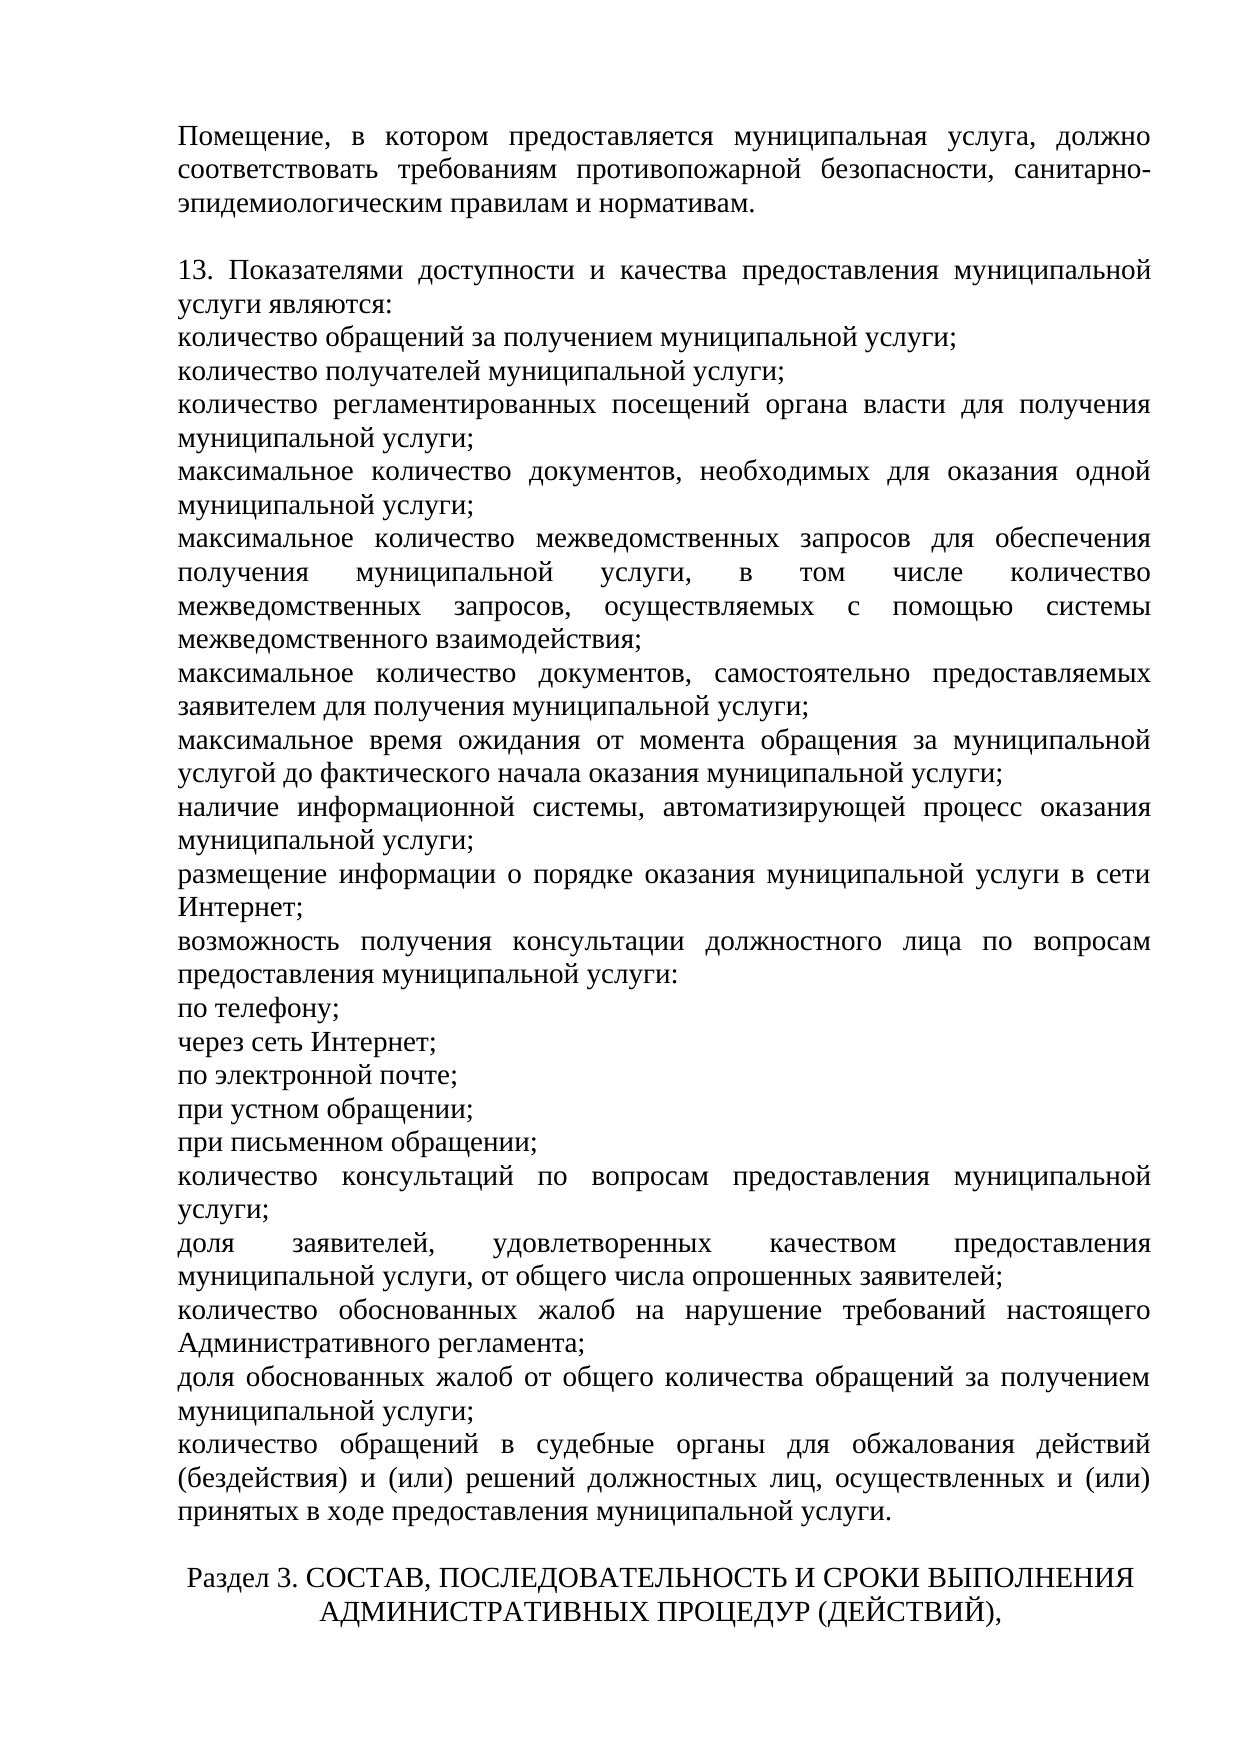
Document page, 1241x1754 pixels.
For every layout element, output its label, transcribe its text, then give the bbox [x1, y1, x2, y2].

text количество регламентированных посещений органа власти для получения муниципальной услуги; [177, 386, 1152, 453]
text количество консультаций по вопросам предоставления муниципальной услуги; [177, 1158, 1152, 1225]
text при устном обращении; [177, 1091, 1152, 1124]
text доля заявителей, удовлетворенных качеством предоставления муниципальной услуги, от общего числа опрошенных заявителей; [177, 1225, 1152, 1292]
text количество получателей муниципальной услуги; [177, 353, 1152, 386]
text наличие информационной системы, автоматизирующей процесс оказания муниципальной услуги; [177, 789, 1152, 856]
text Помещение, в котором предоставляется муниципальная услуга, должно соответствовать требованиям противопожарной безопасности, санитарно-эпидемиологическим правилам и нормативам. [177, 118, 1152, 219]
text при письменном обращении; [177, 1124, 1152, 1158]
text максимальное количество документов, необходимых для оказания одной муниципальной услуги; [177, 453, 1152, 521]
text максимальное количество документов, самостоятельно предоставляемых заявителем для получения муниципальной услуги; [177, 655, 1152, 722]
text по телефону; [177, 990, 1152, 1024]
text количество обоснованных жалоб на нарушение требований настоящего Административного регламента; [177, 1292, 1152, 1359]
text Раздел 3. СОСТАВ, ПОСЛЕДОВАТЕЛЬНОСТЬ И СРОКИ ВЫПОЛНЕНИЯ [177, 1560, 1152, 1594]
text максимальное время ожидания от момента обращения за муниципальной услугой до фактического начала оказания муниципальной услуги; [177, 722, 1152, 789]
text количество обращений в судебные органы для обжалования действий (бездействия) и (или) решений должностных лиц, осуществленных и (или) принятых в ходе предоставления муниципальной услуги. [177, 1426, 1152, 1527]
text через сеть Интернет; [177, 1024, 1152, 1057]
text размещение информации о порядке оказания муниципальной услуги в сети Интернет; [177, 856, 1152, 923]
text АДМИНИСТРАТИВНЫХ ПРОЦЕДУР (ДЕЙСТВИЙ), [177, 1594, 1152, 1627]
text количество обращений за получением муниципальной услуги; [177, 319, 1152, 353]
text 13. Показателями доступности и качества предоставления муниципальной услуги являются: [177, 252, 1152, 319]
text доля обоснованных жалоб от общего количества обращений за получением муниципальной услуги; [177, 1359, 1152, 1426]
text по электронной почте; [177, 1057, 1152, 1091]
text возможность получения консультации должностного лица по вопросам предоставления муниципальной услуги: [177, 923, 1152, 990]
text максимальное количество межведомственных запросов для обеспечения получения муниципальной услуги, в том числе количество межведомственных запросов, осуществляемых с помощью системы межведомственного взаимодействия; [177, 521, 1152, 655]
